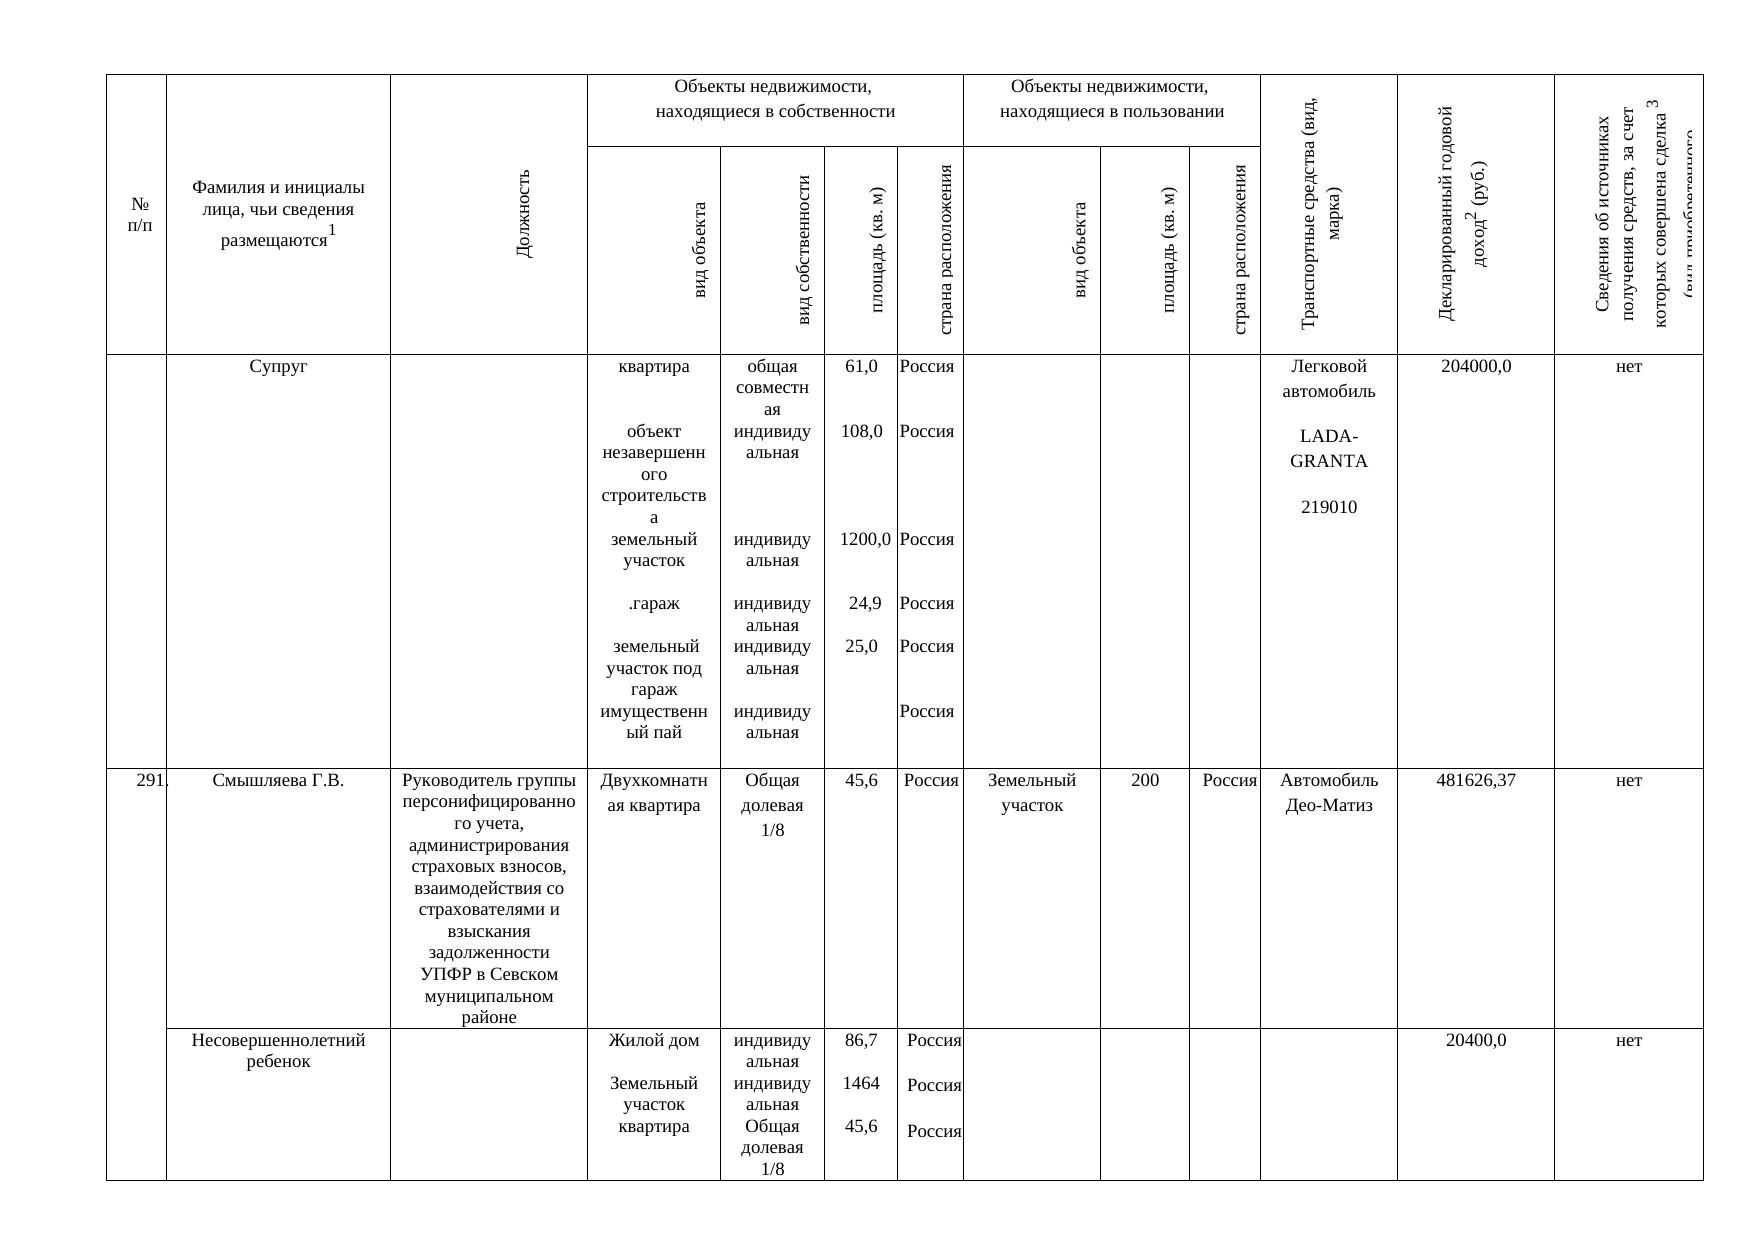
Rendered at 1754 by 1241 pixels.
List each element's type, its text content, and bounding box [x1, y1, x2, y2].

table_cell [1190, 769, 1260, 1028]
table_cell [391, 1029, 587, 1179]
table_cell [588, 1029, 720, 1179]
table_header № п/п [107, 75, 166, 354]
table_cell вид объекта [588, 147, 720, 354]
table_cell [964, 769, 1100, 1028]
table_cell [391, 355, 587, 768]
table_header Объекты недвижимости, находящиеся в собственности [588, 75, 963, 146]
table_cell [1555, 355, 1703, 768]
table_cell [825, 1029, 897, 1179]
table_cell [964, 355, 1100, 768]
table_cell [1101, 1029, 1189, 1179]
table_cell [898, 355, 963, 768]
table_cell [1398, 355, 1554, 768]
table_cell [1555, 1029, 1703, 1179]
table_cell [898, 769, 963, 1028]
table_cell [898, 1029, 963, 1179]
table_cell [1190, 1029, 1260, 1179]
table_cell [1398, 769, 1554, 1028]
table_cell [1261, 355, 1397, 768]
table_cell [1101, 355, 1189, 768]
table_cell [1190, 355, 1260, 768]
table_cell площадь (кв. м) [1101, 147, 1189, 354]
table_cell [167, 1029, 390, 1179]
table_header Декларированный годовой доход2 (руб.) [1398, 75, 1554, 354]
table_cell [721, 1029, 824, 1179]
table_cell вид собственности [721, 147, 824, 354]
table_cell площадь (кв. м) [825, 147, 897, 354]
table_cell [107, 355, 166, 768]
table_cell вид объекта [964, 147, 1100, 354]
table_header Фамилия и инициалы лица, чьи сведения размещаются1 [167, 75, 390, 354]
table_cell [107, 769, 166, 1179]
table_header Сведения об источниках получения средств, за счет которых совершена сделка 3 (вид приобретенного имущества, источники) [1555, 75, 1703, 354]
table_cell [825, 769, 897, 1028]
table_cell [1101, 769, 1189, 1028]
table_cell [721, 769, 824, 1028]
table_cell страна расположения [898, 147, 963, 354]
table_header Должность [391, 75, 587, 354]
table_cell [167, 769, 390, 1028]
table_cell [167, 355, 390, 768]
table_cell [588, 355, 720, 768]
table_cell страна расположения [1190, 147, 1260, 354]
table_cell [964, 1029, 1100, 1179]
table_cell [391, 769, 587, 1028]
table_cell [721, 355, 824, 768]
table_header Объекты недвижимости, находящиеся в пользовании [964, 75, 1260, 146]
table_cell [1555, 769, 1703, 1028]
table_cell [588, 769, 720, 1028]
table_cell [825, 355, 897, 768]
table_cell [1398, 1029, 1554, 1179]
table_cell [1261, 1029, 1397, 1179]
table_header Транспортные средства (вид, марка) [1261, 75, 1397, 354]
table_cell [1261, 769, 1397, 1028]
